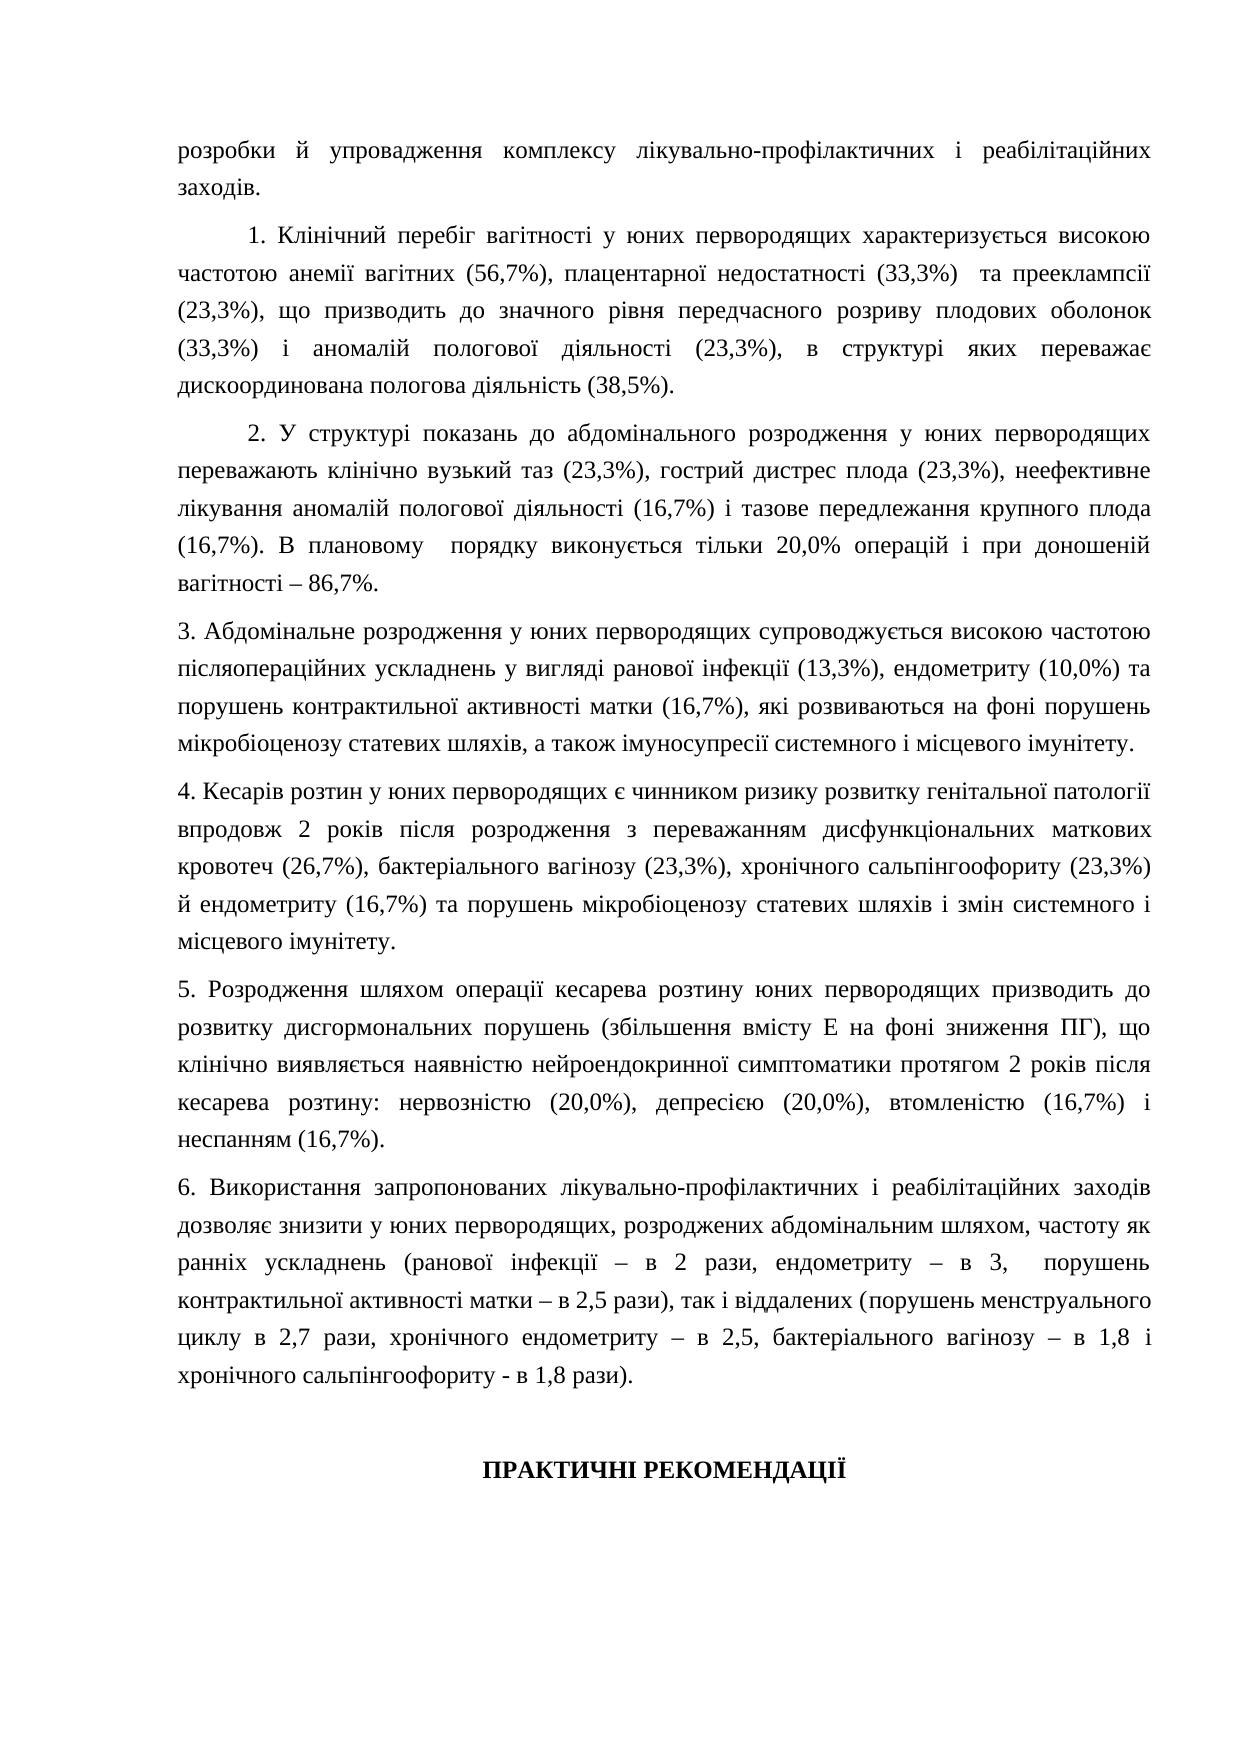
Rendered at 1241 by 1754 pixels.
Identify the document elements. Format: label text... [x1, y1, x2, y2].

text 2. У структурі показань до абдомінального розродження у юних первородящих переважають клінічно вузький таз (23,3%), гострий дистрес плода (23,3%), неефективне лікування аномалій пологової діяльності (16,7%) і тазове передлежання крупного плода (16,7%). В плановому порядку виконується тільки 20,0% операцій і при доношеній вагітності – 86,7%. [177, 411, 1152, 599]
text ПРАКТИЧНІ РЕКОМЕНДАЦІЇ [177, 1449, 1152, 1486]
text 5. Розродження шляхом операції кесарева розтину юних первородящих призводить до розвитку дисгормональних порушень (збільшення вмісту Е на фоні зниження ПГ), що клінічно виявляється наявністю нейроендокринної симптоматики протягом 2 років після кесарева розтину: нервозністю (20,0%), депресією (20,0%), втомленістю (16,7%) і неспанням (16,7%). [177, 968, 1152, 1155]
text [177, 128, 1152, 203]
text 4. Кесарів розтин у юних первородящих є чинником ризику розвитку генітальної патології впродовж 2 років після розродження з переважанням дисфункціональних маткових кровотеч (26,7%), бактеріального вагінозу (23,3%), хронічного сальпінгоофориту (23,3%) й ендометриту (16,7%) та порушень мікробіоценозу статевих шляхів і змін системного і місцевого імунітету. [177, 770, 1152, 957]
text 6. Використання запропонованих лікувально-профілактичних і реабілітаційних заходів дозволяє знизити у юних первородящих, розроджених абдомінальним шляхом, частоту як ранніх ускладнень (ранової інфекції – в 2 рази, ендометриту – в 3, порушень контрактильної активності матки – в 2,5 рази), так і віддалених (порушень менструального циклу в 2,7 рази, хронічного ендометриту – в 2,5, бактеріального вагінозу – в 1,8 і хронічного сальпінгоофориту - в 1,8 рази). [177, 1166, 1152, 1391]
text 1. Клінічний перебіг вагітності у юних первородящих характеризується високою частотою анемії вагітних (56,7%), плацентарної недостатності (33,3%) та прееклампсії (23,3%), що призводить до значного рівня передчасного розриву плодових оболонок (33,3%) і аномалій пологової діяльності (23,3%), в структурі яких переважає дискоординована пологова діяльність (38,5%). [177, 213, 1152, 401]
text 3. Абдомінальне розродження у юних первородящих супроводжується високою частотою післяопераційних ускладнень у вигляді ранової інфекції (13,3%), ендометриту (10,0%) та порушень контрактильної активності матки (16,7%), які розвиваються на фоні порушень мікробіоценозу статевих шляхів, а також імуносупресії системного і місцевого імунітету. [177, 609, 1152, 759]
